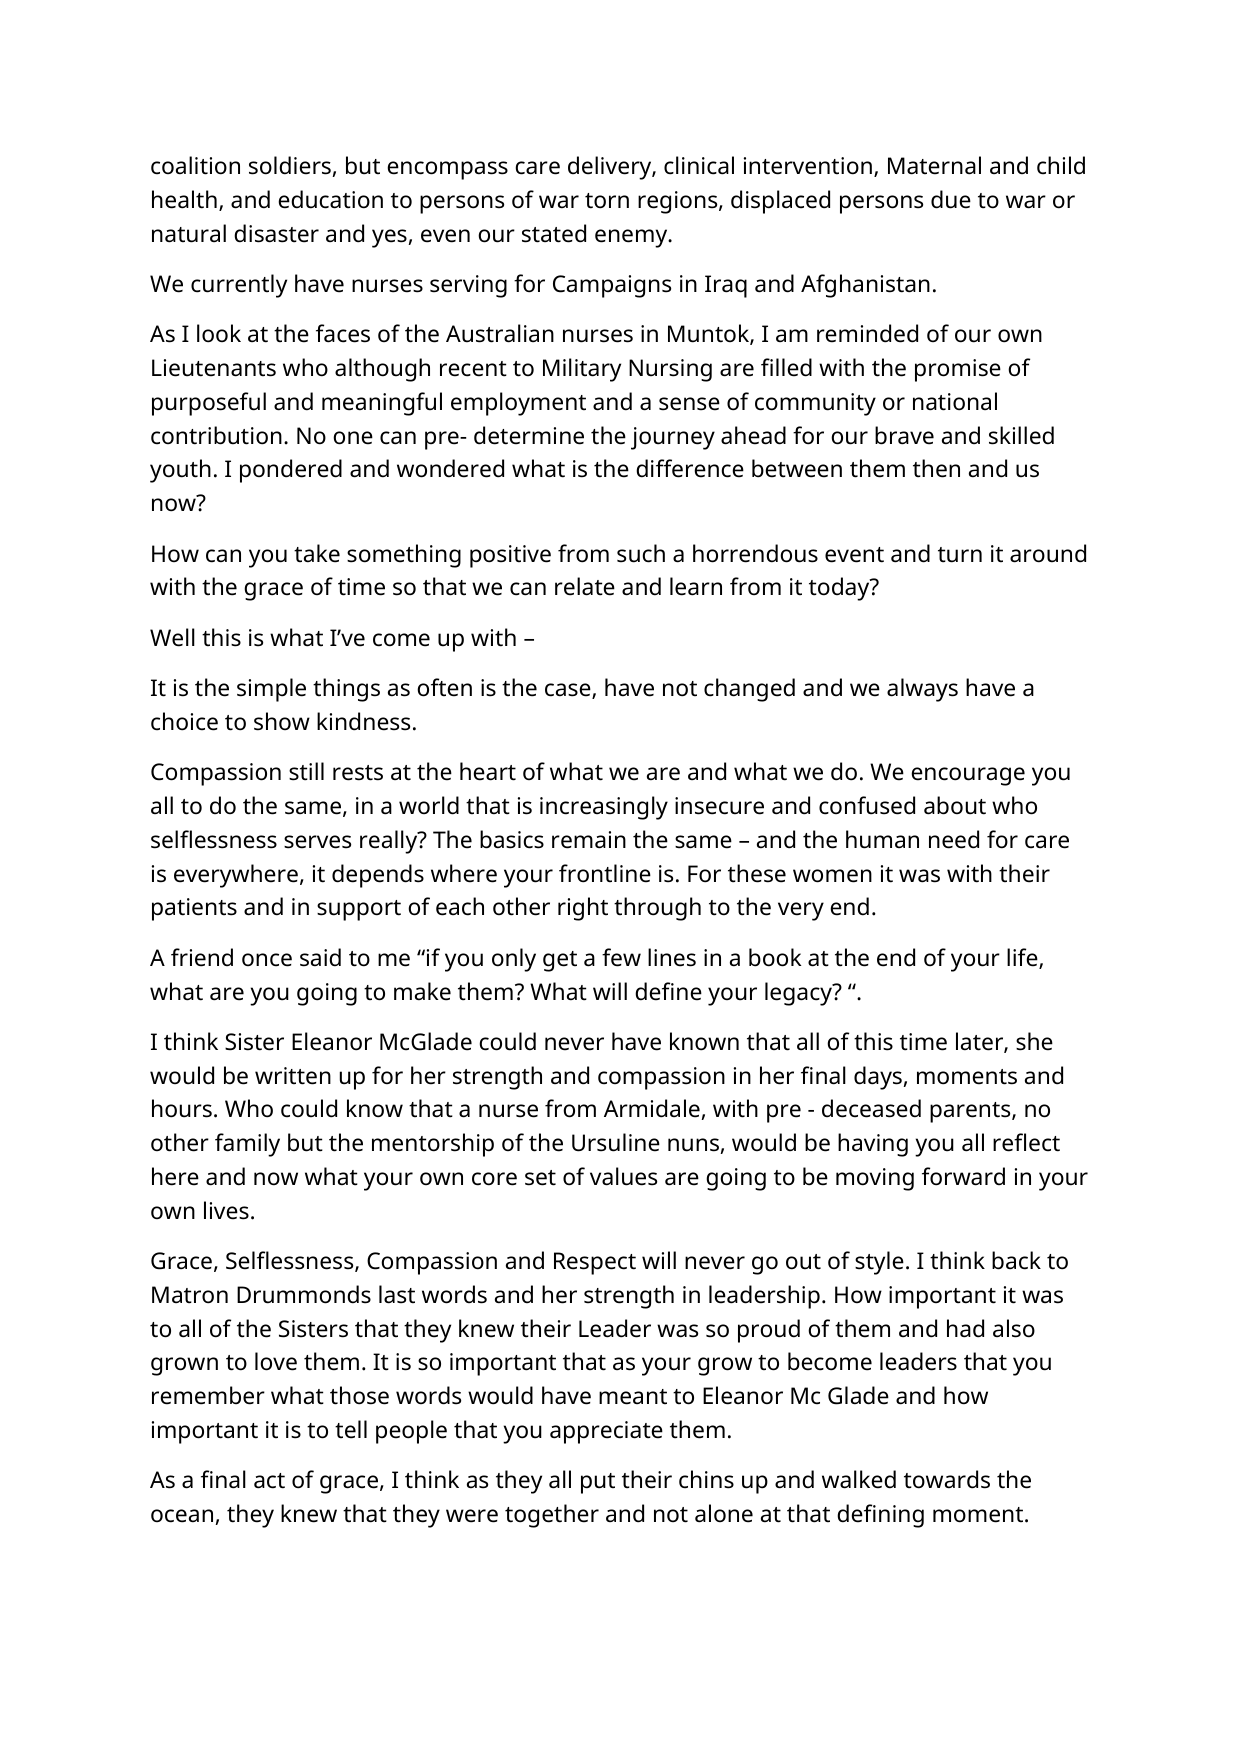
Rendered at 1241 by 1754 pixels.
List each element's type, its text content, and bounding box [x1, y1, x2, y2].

text I think Sister Eleanor McGlade could never have known that all of this time later, she would be written up for her strength and compassion in her final days, moments and hours. Who could know that a nurse from Armidale, with pre - deceased parents, no other family but the mentorship of the Ursuline nuns, would be having you all reflect here and now what your own core set of values are going to be moving forward in your own lives. [150, 1026, 1090, 1226]
text Well this is what I’ve come up with – [150, 622, 1090, 653]
text How can you take something positive from such a horrendous event and turn it around with the grace of time so that we can relate and learn from it today? [150, 537, 1090, 602]
text As a final act of grace, I think as they all put their chins up and walked towards the ocean, they knew that they were together and not alone at that defining moment. [150, 1464, 1090, 1529]
text It is the simple things as often is the case, have not changed and we always have a choice to show kindness. [150, 672, 1090, 737]
text We currently have nurses serving for Campaigns in Iraq and Afghanistan. [150, 268, 1090, 299]
text Grace, Selflessness, Compassion and Respect will never go out of style. I think back to Matron Drummonds last words and her strength in leadership. How important it was to all of the Sisters that they knew their Leader was so proud of them and had also grown to love them. It is so important that as your grow to become leaders that you remember what those words would have meant to Eleanor Mc Glade and how important it is to tell people that you appreciate them. [150, 1245, 1090, 1445]
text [150, 150, 1090, 249]
text As I look at the faces of the Australian nurses in Muntok, I am reminded of our own Lieutenants who although recent to Military Nursing are filled with the promise of purposeful and meaningful employment and a sense of community or national contribution. No one can pre- determine the journey ahead for our brave and skilled youth. I pondered and wondered what is the difference between them then and us now? [150, 318, 1090, 518]
text A friend once said to me “if you only get a few lines in a book at the end of your life, what are you going to make them? What will define your legacy? “. [150, 942, 1090, 1007]
text Compassion still rests at the heart of what we are and what we do. We encourage you all to do the same, in a world that is increasingly insecure and confused about who selflessness serves really? The basics remain the same – and the human need for care is everywhere, it depends where your frontline is. For these women it was with their patients and in support of each other right through to the very end. [150, 756, 1090, 922]
